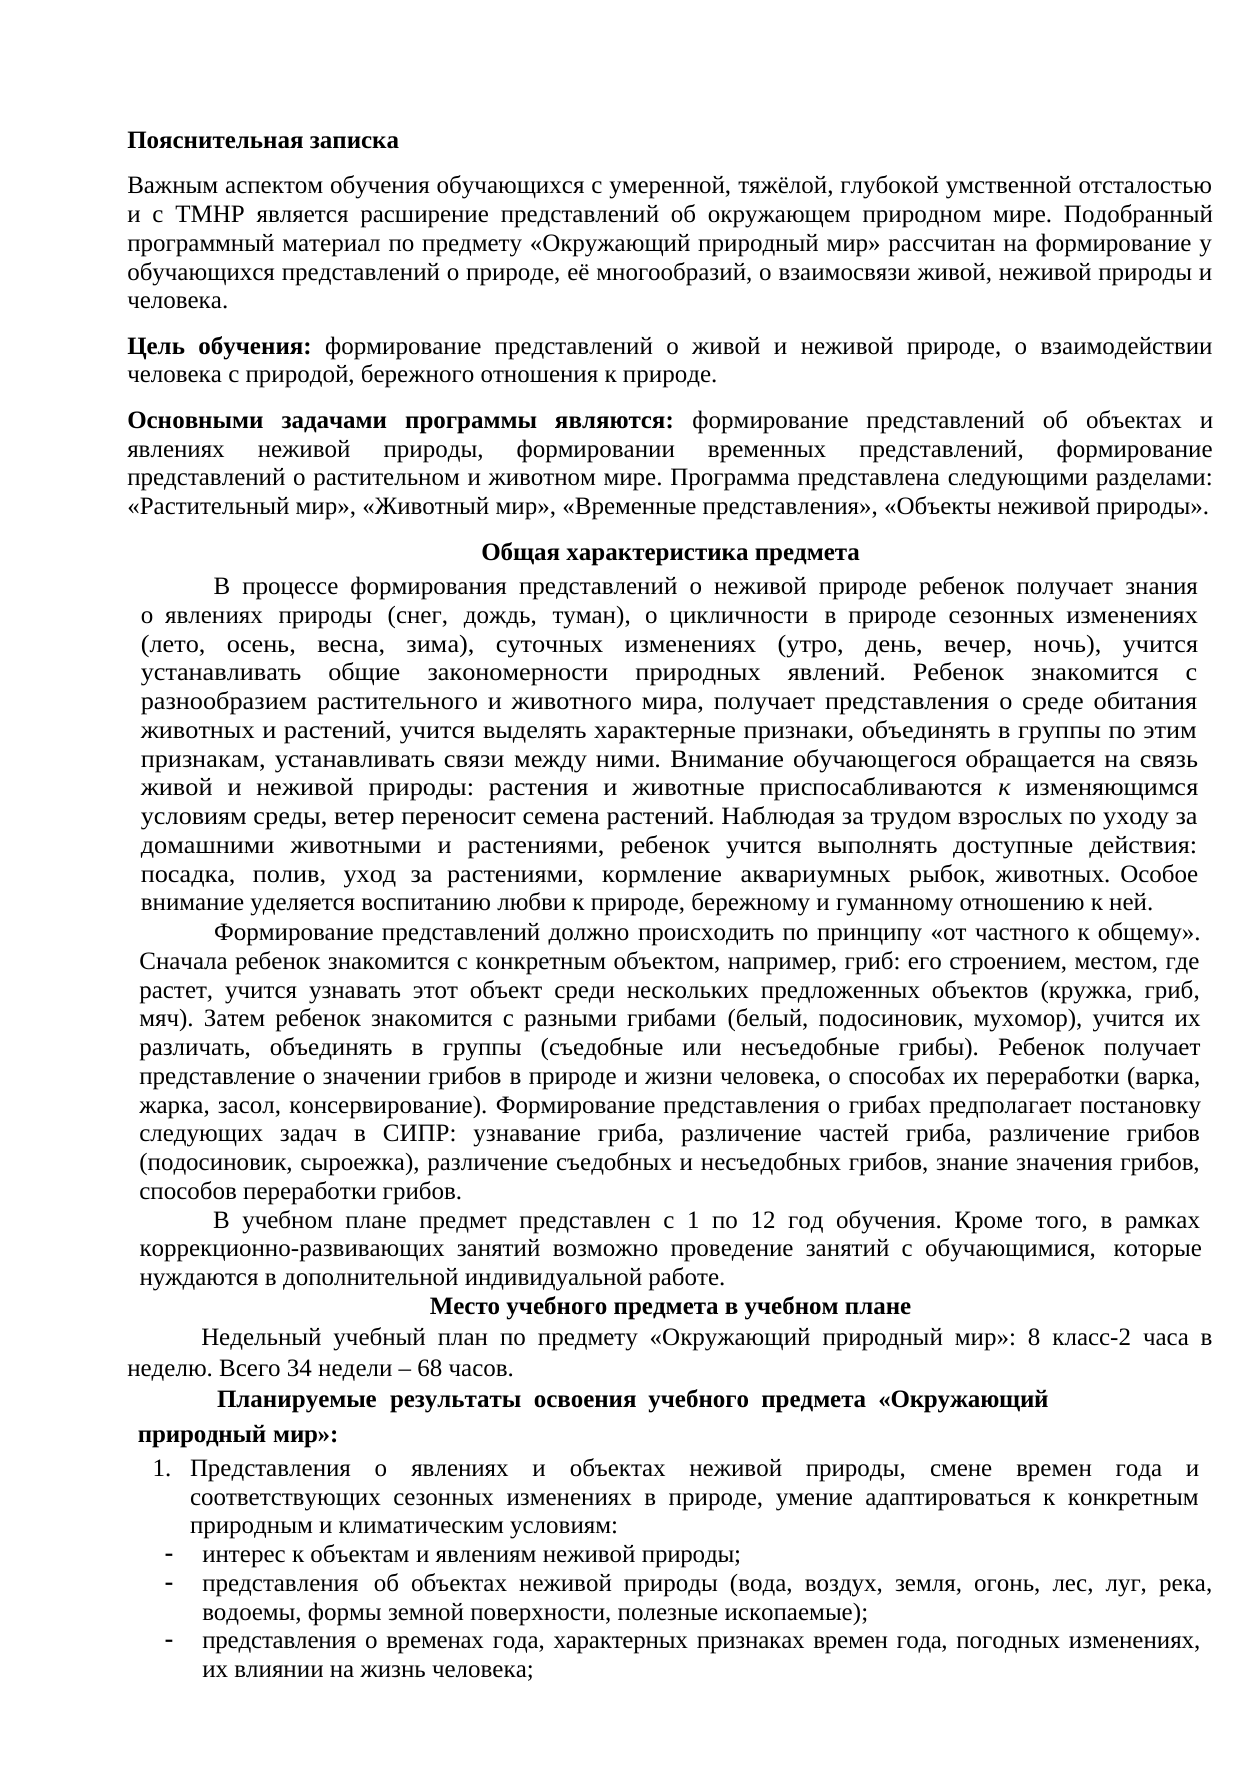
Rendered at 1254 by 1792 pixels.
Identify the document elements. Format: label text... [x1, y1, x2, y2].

text Важным аспектом обучения обучающихся с умеренной, тяжёлой, глубокой умственной отсталостью и с ТМНР является расширение представлений об окружающем природном мире. Подобранный программный материал по предмету «Окружающий природный мир» рассчитан на формирование у обучающихся представлений о природе, её многообразий, о взаимосвязи живой, неживой природы и человека. [127, 170, 1213, 314]
text Пояснительная записка [127, 125, 1213, 154]
text Формирование представлений должно происходить по принципу «от частного к общему». Сначала ребенок знакомится с конкретным объектом, например, гриб: его строением, местом, где растет, учится узнавать этот объект среди нескольких предложенных объектов (кружка, гриб, мяч). Затем ребенок знакомится с разными грибами (белый, подосиновик, мухомор), учится их различать, объединять в группы (съедобные или несъедобные грибы). Ребенок получает представление о значении грибов в природе и жизни человека, о способах их переработки (варка, жарка, засол, консервирование). Формирование представления о грибах предполагает постановку следующих задач в СИПР: узнавание гриба, различение частей гриба, различение грибов (подосиновик, сыроежка), различение съедобных и несъедобных грибов, знание значения грибов, способов переработки грибов. [139, 917, 1201, 1205]
text В учебном плане предмет представлен с 1 по 12 год обучения. Кроме того, в рамках коррекционно-развивающих занятий возможно проведение занятий с обучающимися, которые нуждаются в дополнительной индивидуальной работе. [139, 1205, 1202, 1291]
list представления об объектах неживой природы (вода, воздух, земля, огонь, лес, луг, река, водоемы, формы земной поверхности, полезные ископаемые); [164, 1568, 1213, 1626]
text Основными задачами программы являются: формирование представлений об объектах и явлениях неживой природы, формировании временных представлений, формирование представлений о растительном и животном мире. Программа представлена следующими разделами: «Растительный мир», «Животный мир», «Временные представления», «Объекты неживой природы». [127, 405, 1213, 520]
text Планируемые результаты освоения учебного предмета «Окружающий [217, 1384, 1213, 1413]
text Цель обучения: формирование представлений о живой и неживой природе, о взаимодействии человека с природой, бережного отношения к природе. [127, 331, 1213, 388]
text природный мир»: [138, 1419, 1213, 1448]
list интерес к объектам и явлениям неживой природы; [164, 1539, 1213, 1568]
list Представления о явлениях и объектах неживой природы, смене времен года и соответствующих сезонных изменениях в природе, умение адаптироваться к конкретным природным и климатическим условиям: [152, 1453, 1200, 1539]
text Недельный учебный план по предмету «Окружающий природный мир»: 8 класс-2 часа в неделю. Всего 34 недели – 68 часов. [127, 1322, 1213, 1382]
list представления о временах года, характерных признаках времен года, погодных изменениях, их влиянии на жизнь человека; [164, 1626, 1201, 1683]
text Общая характеристика предмета [127, 537, 1213, 565]
text В процессе формирования представлений о неживой природе ребенок получает знания о явлениях природы (снег, дождь, туман), о цикличности в природе сезонных изменениях (лето, осень, весна, зима), суточных изменениях (утро, день, вечер, ночь), учится устанавливать общие закономерности природных явлений. Ребенок знакомится с разнообразием растительного и животного мира, получает представления о среде обитания животных и растений, учится выделять характерные признаки, объединять в группы по этим признакам, устанавливать связи между ними. Внимание обучающегося обращается на связь живой и неживой природы: растения и животные приспосабливаются к изменяющимся условиям среды, ветер переносит семена растений. Наблюдая за трудом взрослых по уходу за домашними животными и растениями, ребенок учится выполнять доступные действия: посадка, полив, уход за растениями, кормление аквариумных рыбок, животных. Особое внимание уделяется воспитанию любви к природе, бережному и гуманному отношению к ней. [141, 571, 1198, 916]
text Место учебного предмета в учебном плане [127, 1291, 1213, 1320]
